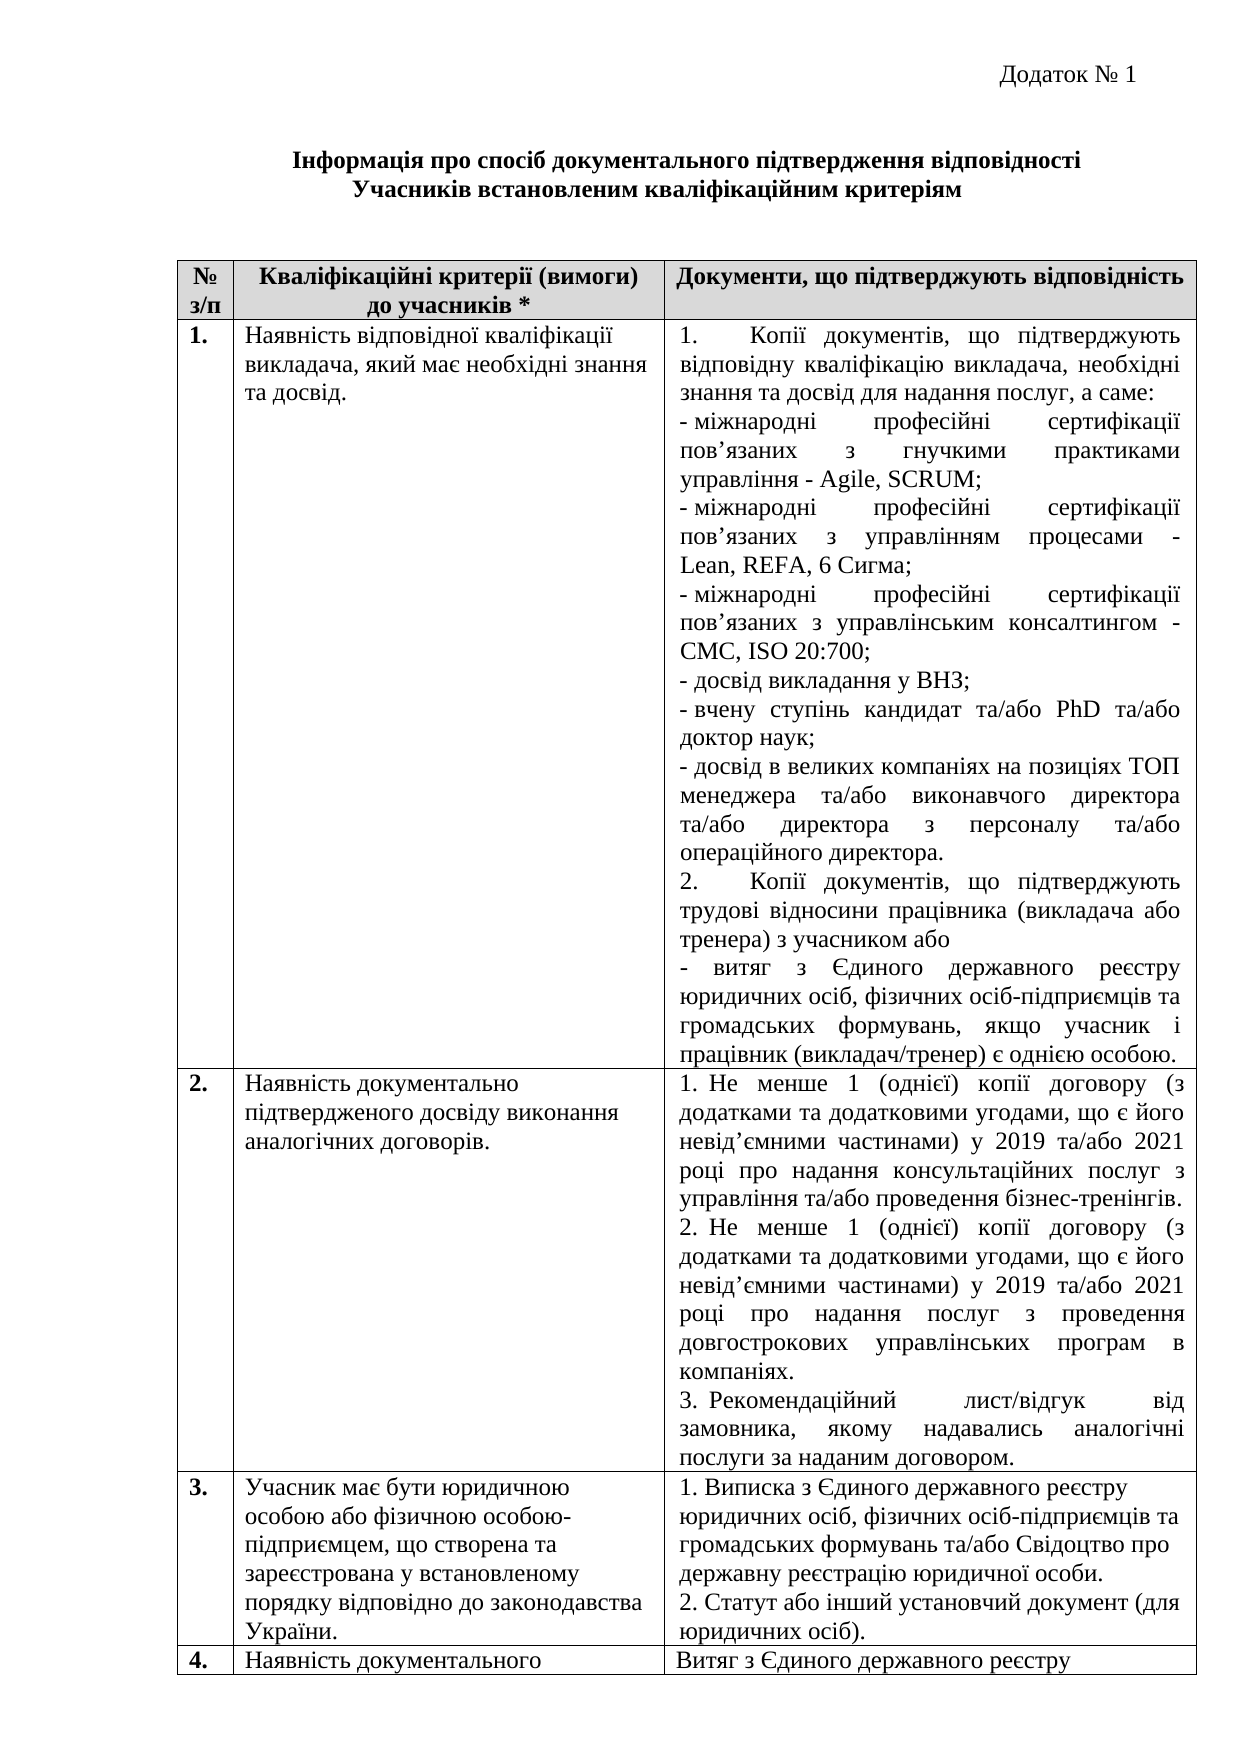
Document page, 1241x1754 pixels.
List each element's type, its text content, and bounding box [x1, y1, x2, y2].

table_cell 2. [178, 1069, 233, 1471]
text Додаток № 1 [783, 59, 1137, 88]
table_cell 4. [178, 1646, 233, 1674]
table_cell Копії документів, що підтверджують відповідну кваліфікацію викладача, необхідні знання та досвід для надання послуг, а саме: міжнародні професійні сертифікації пов’язаних з гнучкими практиками управління - Agile, SCRUM; міжнародні професійні сертифікації пов’язаних з управлінням процесами - Lean, REFA, 6 Сигма; міжнародні професійні сертифікації пов’язаних з управлінським консалтингом - СМС, ISO 20:700; досвід викладання у ВНЗ; вчену ступінь кандидат та/або PhD та/або доктор наук; досвід в великих компаніях на позиціях ТОП менеджера та/або виконавчого директора та/або директора з персоналу та/або операційного директора. Копії документів, що підтверджують трудові відносини працівника (викладача або тренера) з учасником або - витяг з Єдиного державного реєстру юридичних осіб, фізичних осіб-підприємців та громадських формувань, якщо учасник і працівник (викладач/тренер) є однією особою. [665, 320, 1196, 1067]
table_header Документи, що підтверджують відповідність [665, 261, 1196, 319]
table_cell 1. [178, 320, 233, 1067]
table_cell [234, 1646, 664, 1674]
table_cell 3. [178, 1472, 233, 1644]
table_cell Учасник має бути юридичною особою або фізичною особою-підприємцем, що створена та зареєстрована у встановленому порядку відповідно до законодавства України. [234, 1472, 664, 1644]
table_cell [665, 1646, 1196, 1674]
table_header № з/п [178, 261, 233, 319]
table_cell 1. Виписка з Єдиного державного реєстру юридичних осіб, фізичних осіб-підприємців та громадських формувань та/або Свідоцтво про державну реєстрацію юридичної особи. 2. Статут або інший установчий документ (для юридичних осіб). [665, 1472, 1196, 1644]
text Інформація про спосіб документального підтвердження відповідності Учасників встановленим кваліфікаційним критеріям [177, 145, 1137, 203]
table_cell Не менше 1 (однієї) копії договору (з додатками та додатковими угодами, що є його невід’ємними частинами) у 2019 та/або 2021 році про надання консультаційних послуг з управління та/або проведення бізнес-тренінгів. Не менше 1 (однієї) копії договору (з додатками та додатковими угодами, що є його невід’ємними частинами) у 2019 та/або 2021 році про надання послуг з проведення довгострокових управлінських програм в компаніях. Рекомендаційний лист/відгук від замовника, якому надавались аналогічні послуги за наданим договором. [665, 1069, 1196, 1471]
table_cell Наявність відповідної кваліфікації викладача, який має необхідні знання та досвід. [234, 320, 664, 1067]
table_cell Наявність документально підтвердженого досвіду виконання аналогічних договорів. [234, 1069, 664, 1471]
table_header Кваліфікаційні критерії (вимоги) до учасників * [234, 261, 664, 319]
